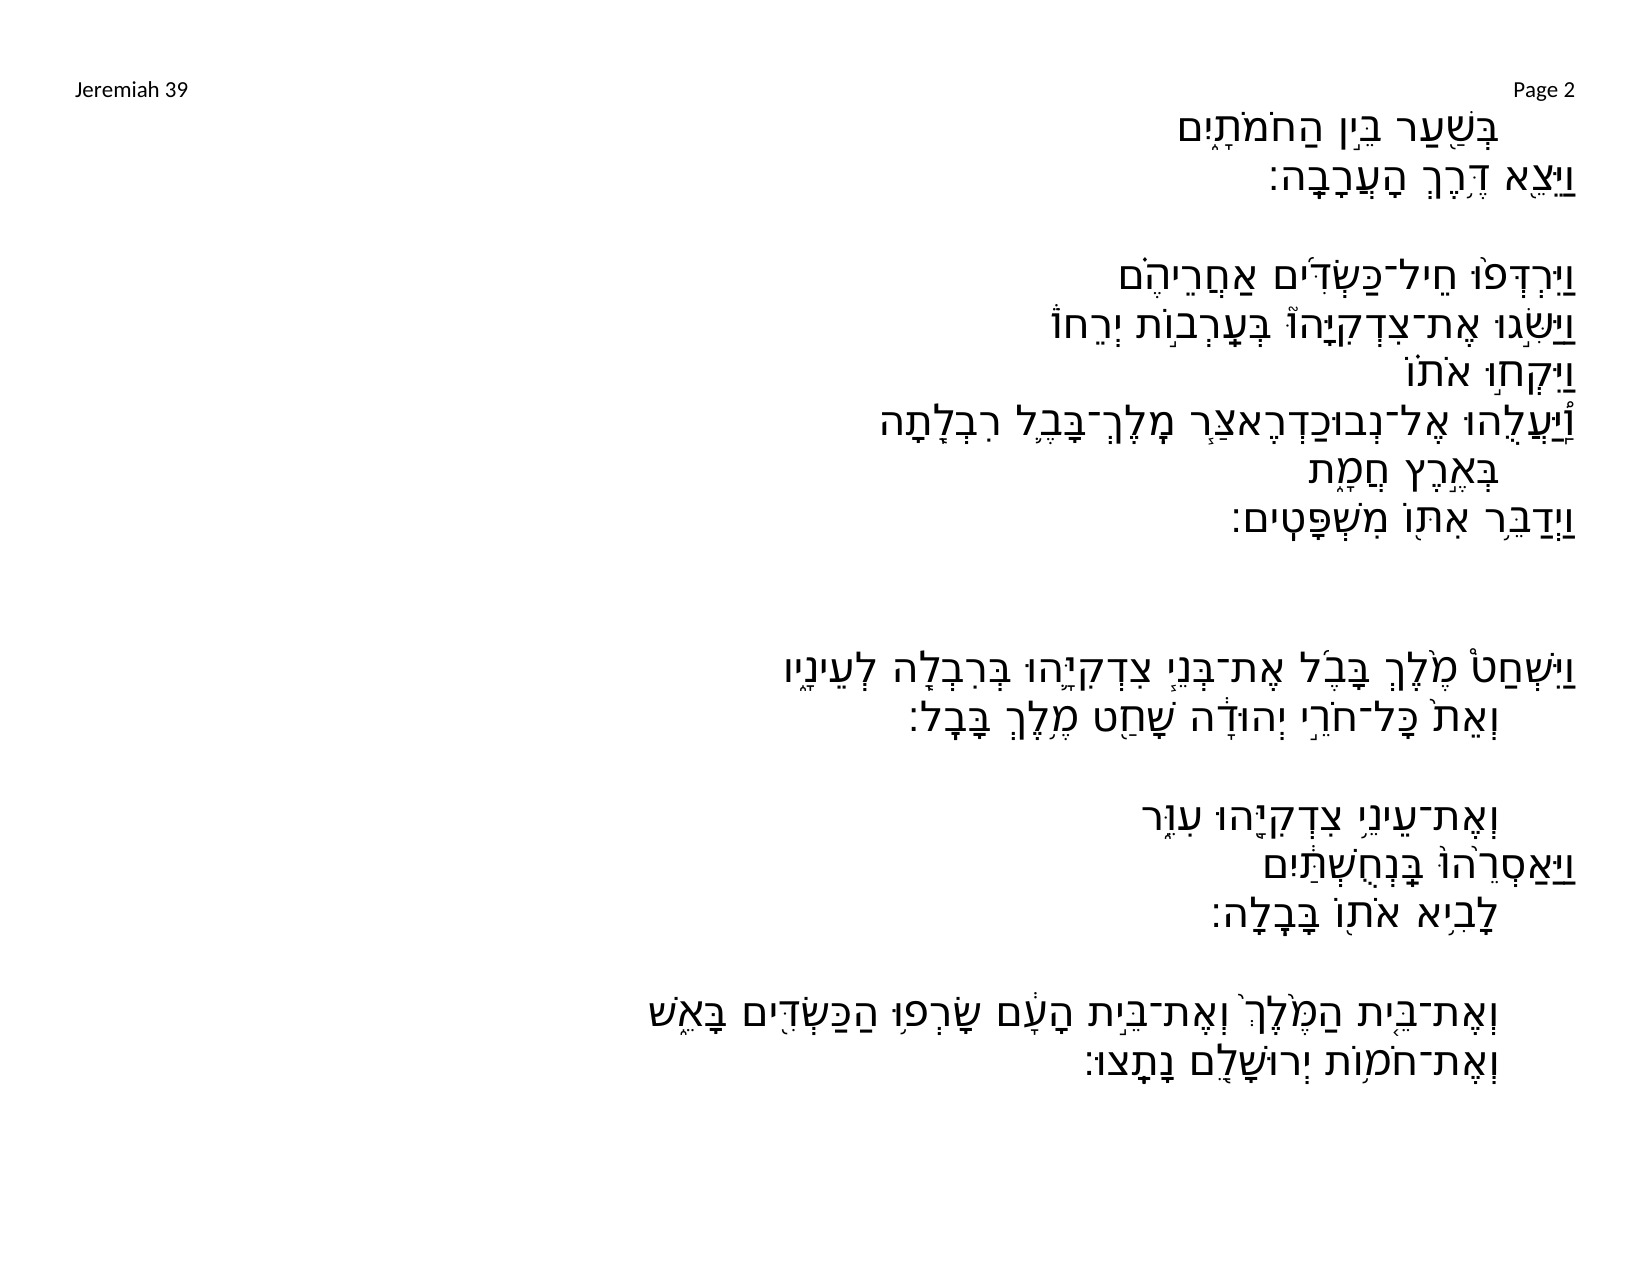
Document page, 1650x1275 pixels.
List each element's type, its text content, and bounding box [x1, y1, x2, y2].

text לָבִ֥יא אֹת֖וֹ בָּבֶֽלָה׃ [75, 889, 1575, 937]
text וַיַּשִּׂ֣גוּ אֶת־צִדְקִיָּהוּ֮ בְּעַֽרְב֣וֹת יְרֵחוֹ֒ [75, 299, 1575, 348]
text בְּשַׁ֖עַר בֵּ֣ין הַחֹמֹתָ֑יִם [75, 103, 1575, 152]
text וַיַּאַסְרֵ֙הוּ֙ בַּֽנְחֻשְׁתַּ֔יִם [75, 840, 1575, 889]
text וְאֶת־בֵּ֤ית הַמֶּ֙לֶךְ֙ וְאֶת־בֵּ֣ית הָעָ֔ם שָׂרְפ֥וּ הַכַּשְׂדִּ֖ים בָּאֵ֑שׁ [75, 988, 1575, 1037]
text וַיֵּצֵ֖א דֶּ֥רֶךְ הָעֲרָבָֽה׃ [75, 152, 1575, 200]
text וַיִּרְדְּפ֨וּ חֵיל־כַּשְׂדִּ֜ים אַחֲרֵיהֶ֗ם [75, 251, 1575, 299]
text וַיִּקְח֣וּ אֹת֗וֹ [75, 348, 1575, 397]
text וְאֶת־חֹמ֥וֹת יְרוּשָׁלַ֖͏ִם נָתָֽצוּ׃ [75, 1037, 1575, 1085]
text בְּאֶ֣רֶץ חֲמָ֑ת [75, 445, 1575, 494]
text וַיְדַבֵּ֥ר אִתּ֖וֹ מִשְׁפָּטִֽים׃ [75, 494, 1575, 542]
text וְאֶת־עֵינֵ֥י צִדְקִיָּ֖הוּ עִוֵּ֑ר [75, 792, 1575, 840]
text וַֽ֠יַּעֲלֻהוּ אֶל־נְבוּכַדְרֶאצַּ֧ר מֶֽלֶךְ־בָּבֶ֛ל רִבְלָ֖תָה [75, 397, 1575, 445]
text וְאֵת֙ כָּל־חֹרֵ֣י יְהוּדָ֔ה שָׁחַ֖ט מֶ֥לֶךְ בָּבֶֽל׃ [75, 692, 1575, 741]
text וַיִּשְׁחַט֩ מֶ֨לֶךְ בָּבֶ֜ל אֶת־בְּנֵ֧י צִדְקִיָּ֛הוּ בְּרִבְלָ֖ה לְעֵינָ֑יו [75, 644, 1575, 692]
